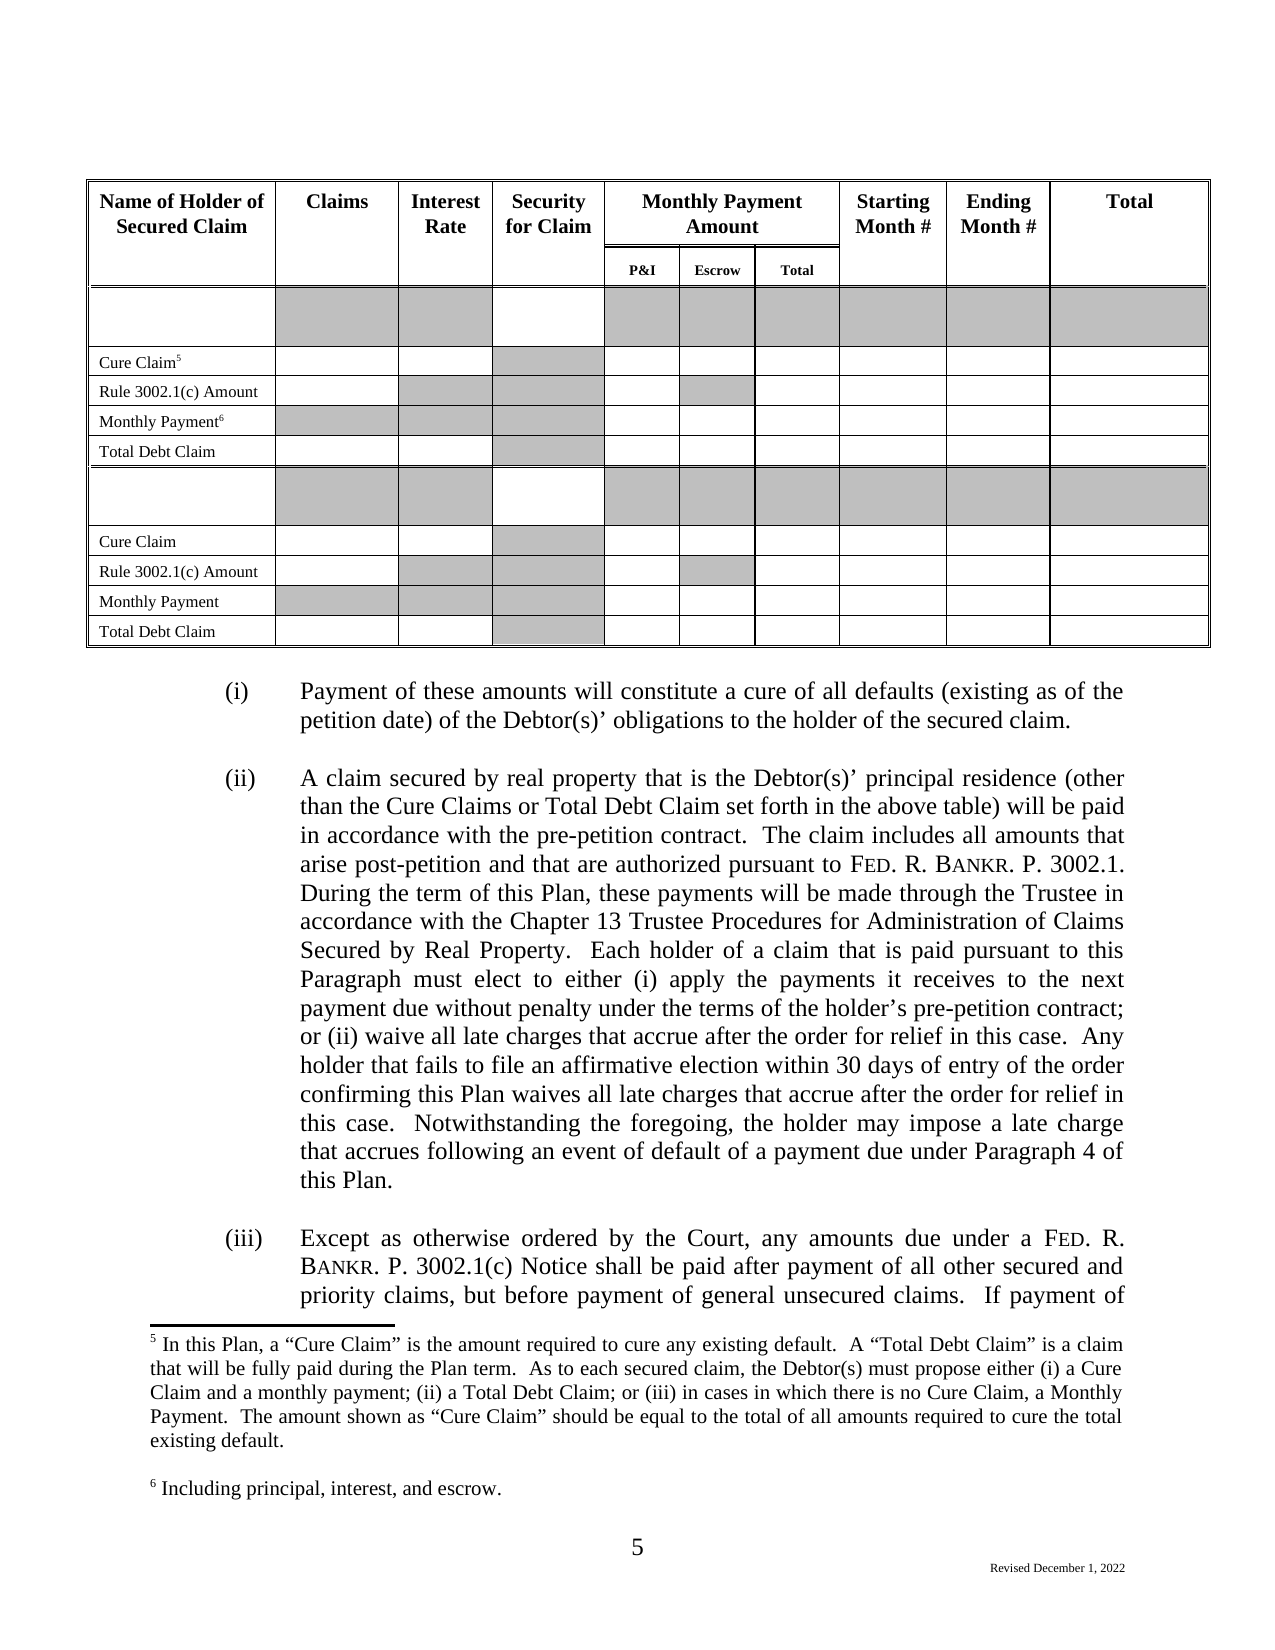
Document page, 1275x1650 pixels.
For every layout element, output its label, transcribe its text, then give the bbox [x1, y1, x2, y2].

table_cell [756, 586, 839, 615]
table_cell [947, 616, 1049, 644]
table_cell [756, 347, 839, 375]
table_cell [605, 526, 679, 555]
table_cell [1051, 406, 1208, 435]
table_cell P&I [605, 248, 679, 285]
table_cell Rule 3002.1(c) Amount [89, 556, 275, 585]
table_cell [1051, 556, 1208, 585]
list A claim secured by real property that is the Debtor(s)’ principal residence (other than the Cure Claims or Total Debt Claim set forth in the above table) will be paid in accordance with the pre-petition contract. The claim includes all amounts that arise post-petition and that are authorized pursuant to Fed. R. Bankr. P. 3002.1. During the term of this Plan, these payments will be made through the Trustee in accordance with the Chapter 13 Trustee Procedures for Administration of Claims Secured by Real Property. Each holder of a claim that is paid pursuant to this Paragraph must elect to either (i) apply the payments it receives to the next payment due without penalty under the terms of the holder’s pre-petition contract; or (ii) waive all late charges that accrue after the order for relief in this case. Any holder that fails to file an affirmative election within 30 days of entry of the order confirming this Plan waives all late charges that accrue after the order for relief in this case. Notwithstanding the foregoing, the holder may impose a late charge that accrues following an event of default of a payment due under Paragraph 4 of this Plan. [225, 763, 1125, 1194]
table_cell [493, 468, 604, 525]
table_cell [680, 288, 754, 346]
table_cell Cure Claim [89, 526, 275, 555]
table_cell [947, 376, 1049, 405]
table_cell [947, 526, 1049, 555]
table_cell [605, 436, 679, 465]
table_cell [756, 526, 839, 555]
table_cell [947, 406, 1049, 435]
table_cell [840, 436, 946, 465]
table_cell Rule 3002.1(c) Amount [89, 376, 275, 405]
table_cell [840, 288, 946, 346]
table_cell [1051, 526, 1208, 555]
table_header Name of Holder of Secured Claim [89, 182, 275, 285]
table_cell Total [756, 248, 839, 285]
table_cell Monthly Payment [89, 406, 275, 435]
table_cell [756, 556, 839, 585]
table_cell [680, 347, 754, 375]
table_cell [840, 376, 946, 405]
table_cell [840, 556, 946, 585]
table_cell [1051, 347, 1208, 375]
table_cell [605, 376, 679, 405]
table_cell [89, 465, 275, 525]
table_cell [756, 468, 839, 525]
table_header Ending Month # [947, 182, 1049, 285]
table_cell Total Debt Claim [89, 616, 275, 644]
table_cell [947, 586, 1049, 615]
table_cell [605, 347, 679, 375]
table_cell [756, 436, 839, 465]
table_cell [276, 288, 398, 346]
table_cell [276, 556, 398, 585]
table_cell [840, 468, 946, 525]
table_cell [756, 288, 839, 346]
table_cell [1051, 586, 1208, 615]
table_cell [1051, 616, 1208, 644]
table_cell [88, 285, 275, 346]
table_cell [493, 406, 604, 435]
table_cell [493, 586, 604, 615]
table_cell [399, 406, 492, 435]
table_cell [680, 616, 754, 644]
table_cell [1051, 465, 1208, 525]
table_cell [680, 406, 754, 435]
table_header Security for Claim [493, 182, 604, 285]
table_cell [493, 347, 604, 375]
table_cell Cure Claim [89, 347, 275, 375]
table_cell [276, 526, 398, 555]
table_cell [605, 556, 679, 585]
table_cell [399, 288, 492, 346]
table_cell [493, 616, 604, 644]
table_cell [605, 586, 679, 615]
table_header Starting Month # [840, 182, 946, 285]
table_cell Total Debt Claim [89, 436, 275, 465]
table_header Claims [276, 182, 398, 285]
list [225, 1223, 1125, 1309]
table_cell [493, 526, 604, 555]
table_cell [399, 616, 492, 644]
table_cell [840, 586, 946, 615]
table_cell [493, 436, 604, 465]
table_cell [605, 288, 679, 346]
table_cell [399, 347, 492, 375]
table_cell [399, 586, 492, 615]
table_cell [276, 468, 398, 525]
table_cell [399, 556, 492, 585]
table_header Interest Rate [399, 182, 492, 285]
table_cell [947, 436, 1049, 465]
table_cell [840, 526, 946, 555]
table_cell [840, 616, 946, 644]
table_cell [276, 436, 398, 465]
table_cell Escrow [680, 248, 754, 285]
table_cell [605, 616, 679, 644]
table_cell [680, 556, 754, 585]
table_cell [756, 376, 839, 405]
table_cell [947, 288, 1049, 346]
table_cell [756, 406, 839, 435]
table_cell [1051, 285, 1209, 346]
table_cell [493, 376, 604, 405]
table_cell [947, 556, 1049, 585]
table_cell [276, 406, 398, 435]
table_cell [680, 586, 754, 615]
table_cell [605, 468, 679, 525]
table_cell [399, 468, 492, 525]
table_header Total [1051, 182, 1208, 285]
table_cell [947, 468, 1049, 525]
table_cell [399, 436, 492, 465]
table_cell [276, 616, 398, 644]
table_cell [1051, 436, 1208, 465]
table_cell [947, 347, 1049, 375]
table_cell [605, 406, 679, 435]
table_cell [399, 526, 492, 555]
table_cell [680, 436, 754, 465]
table_cell Monthly Payment [89, 586, 275, 615]
table_cell [276, 347, 398, 375]
table_cell [493, 556, 604, 585]
table_cell [840, 406, 946, 435]
table_cell [1051, 376, 1208, 405]
table_cell [276, 586, 398, 615]
table_cell [276, 376, 398, 405]
table_cell [399, 376, 492, 405]
table_header Monthly Payment Amount [605, 182, 839, 244]
list Payment of these amounts will constitute a cure of all defaults (existing as of the petition date) of the Debtor(s)’ obligations to the holder of the secured claim. [225, 676, 1125, 734]
table_cell [680, 376, 754, 405]
table_cell [680, 468, 754, 525]
table_cell [680, 526, 754, 555]
table_cell [840, 347, 946, 375]
table_cell [493, 288, 604, 346]
table_cell [756, 616, 839, 644]
